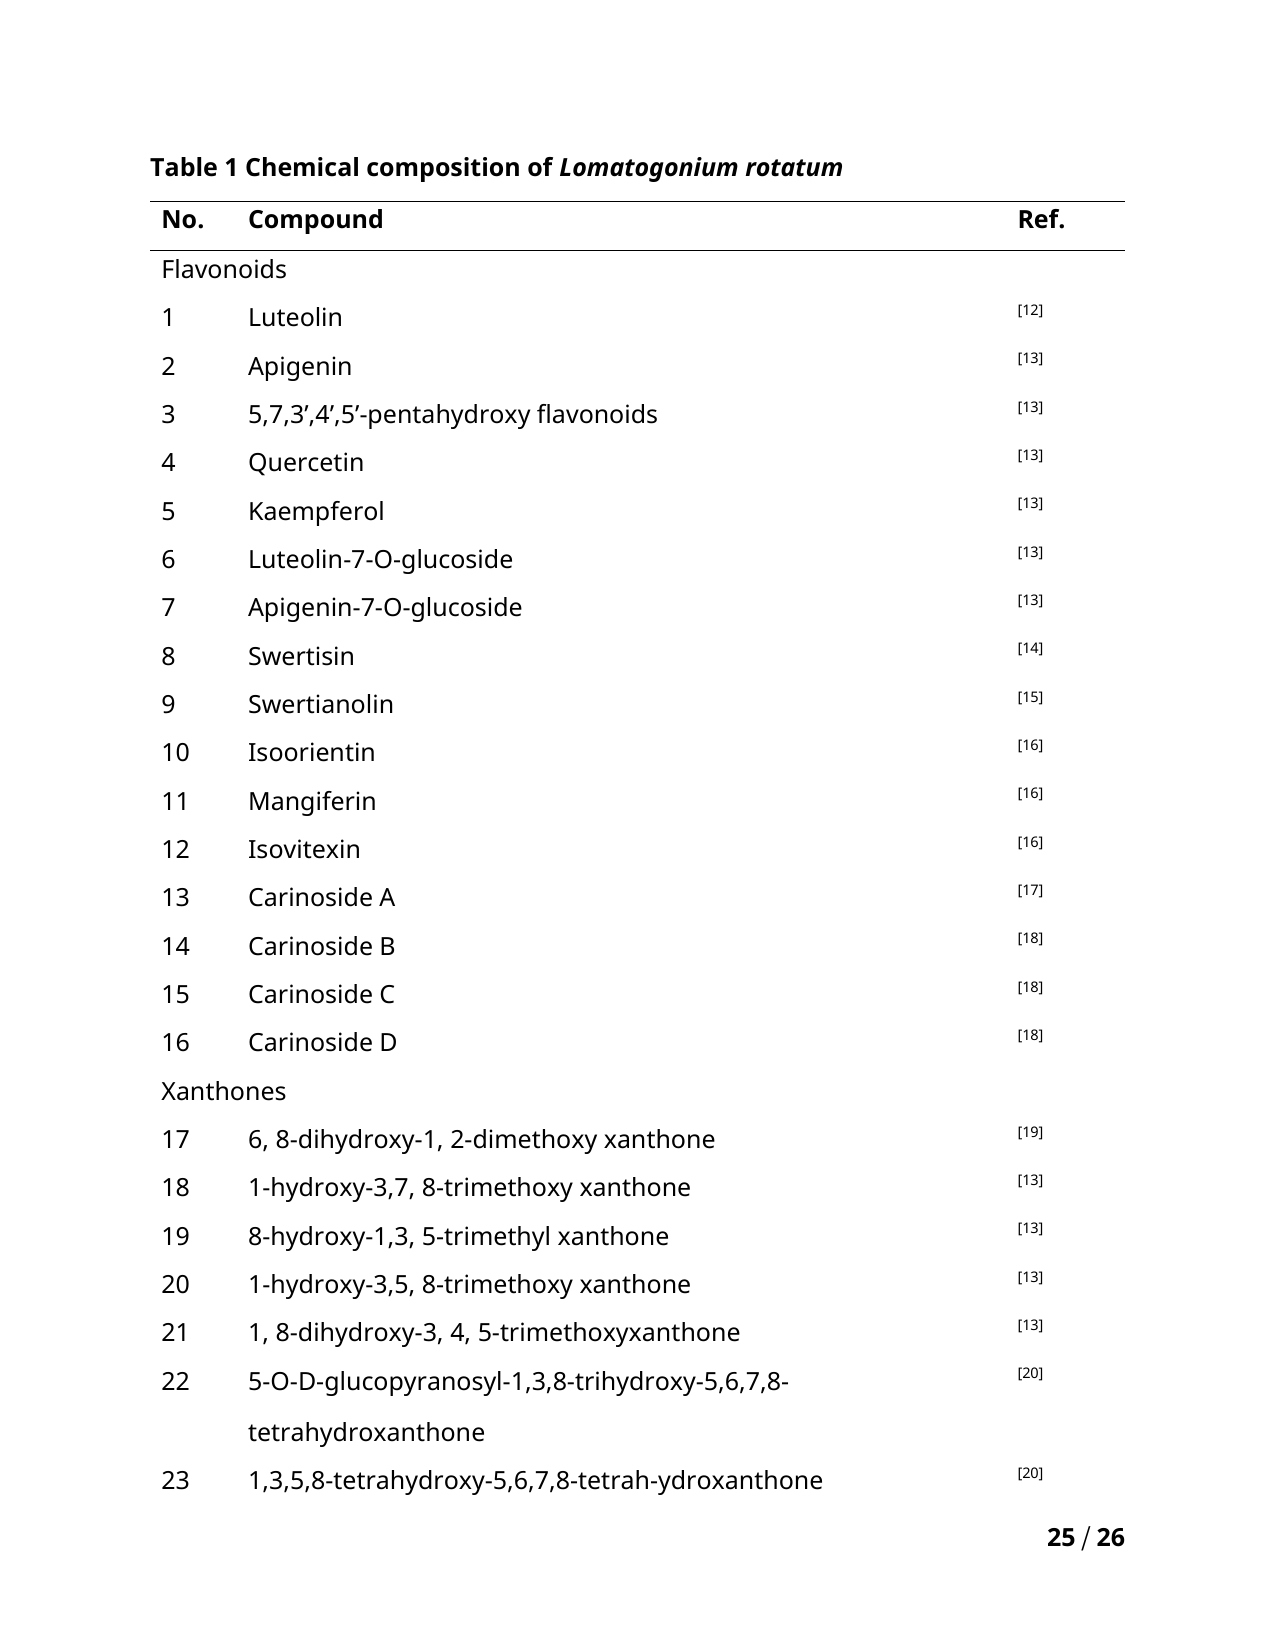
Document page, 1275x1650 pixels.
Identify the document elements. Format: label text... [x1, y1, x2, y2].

table_cell 6 [150, 541, 237, 590]
table_cell 9 [150, 686, 237, 735]
table_cell Isoorientin [237, 735, 1006, 783]
table_cell 15 [150, 976, 237, 1025]
table_cell 8 [150, 638, 237, 686]
table_cell [12] [1006, 300, 1125, 348]
table_cell 5 [150, 493, 237, 541]
table_cell 20 [150, 1266, 237, 1315]
table_cell Apigenin-7-O-glucoside [237, 590, 1006, 638]
table_cell [16] [1006, 783, 1125, 831]
table_cell 1, 8-dihydroxy-3, 4, 5-trimethoxyxanthone [237, 1315, 1006, 1363]
table_cell Swertisin [237, 638, 1006, 686]
table_cell 17 [150, 1121, 237, 1170]
table_cell 16 [150, 1025, 237, 1073]
table_cell [13] [1006, 396, 1125, 445]
table_cell [13] [1006, 348, 1125, 396]
table_cell 23 [150, 1463, 237, 1497]
table_cell [13] [1006, 445, 1125, 493]
table_cell 4 [150, 445, 237, 493]
table_cell Carinoside B [237, 928, 1006, 976]
table_cell [18] [1006, 1025, 1125, 1073]
table_cell 22 [150, 1363, 237, 1462]
table_cell 1-hydroxy-3,5, 8-trimethoxy xanthone [237, 1266, 1006, 1315]
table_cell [237, 1463, 1006, 1497]
table_cell Flavonoids [150, 251, 1125, 300]
table_cell [13] [1006, 1170, 1125, 1218]
table_cell Mangiferin [237, 783, 1006, 831]
table_cell [13] [1006, 493, 1125, 541]
table_cell Isovitexin [237, 831, 1006, 880]
table_cell Apigenin [237, 348, 1006, 396]
table_cell [16] [1006, 735, 1125, 783]
table_cell Xanthones [150, 1073, 1125, 1121]
table_cell Quercetin [237, 445, 1006, 493]
table_cell 5,7,3’,4’,5’-pentahydroxy flavonoids [237, 396, 1006, 445]
table_cell 6, 8-dihydroxy-1, 2-dimethoxy xanthone [237, 1121, 1006, 1170]
table_cell 11 [150, 783, 237, 831]
table_cell 21 [150, 1315, 237, 1363]
table_cell 3 [150, 396, 237, 445]
table_cell Carinoside A [237, 880, 1006, 928]
table_cell [18] [1006, 928, 1125, 976]
table_cell [13] [1006, 1315, 1125, 1363]
table_cell 5-O-D-glucopyranosyl-1,3,8-trihydroxy-5,6,7,8-tetrahydroxanthone [237, 1363, 1006, 1462]
table_cell 7 [150, 590, 237, 638]
table_cell 1-hydroxy-3,7, 8-trimethoxy xanthone [237, 1170, 1006, 1218]
table_cell Carinoside D [237, 1025, 1006, 1073]
table_cell Luteolin-7-O-glucoside [237, 541, 1006, 590]
table_cell Carinoside C [237, 976, 1006, 1025]
table_cell [16] [1006, 831, 1125, 880]
table_cell [13] [1006, 1266, 1125, 1315]
table_cell 19 [150, 1218, 237, 1266]
table_cell Luteolin [237, 300, 1006, 348]
table_cell 14 [150, 928, 237, 976]
table_cell [19] [1006, 1121, 1125, 1170]
table_cell Swertianolin [237, 686, 1006, 735]
table_cell [13] [1006, 541, 1125, 590]
table_cell 12 [150, 831, 237, 880]
table_cell [17] [1006, 880, 1125, 928]
table_cell 18 [150, 1170, 237, 1218]
table_cell Kaempferol [237, 493, 1006, 541]
table_cell 1 [150, 300, 237, 348]
table_cell [20] [1006, 1463, 1125, 1497]
table_cell [14] [1006, 638, 1125, 686]
table_header No. [150, 202, 237, 250]
table_cell 13 [150, 880, 237, 928]
text Table 1 Chemical composition of Lomatogonium rotatum [150, 150, 1125, 184]
table_cell 8-hydroxy-1,3, 5-trimethyl xanthone [237, 1218, 1006, 1266]
table_cell [18] [1006, 976, 1125, 1025]
table_header Ref. [1006, 202, 1125, 250]
table_cell 2 [150, 348, 237, 396]
table_cell 10 [150, 735, 237, 783]
table_cell [13] [1006, 1218, 1125, 1266]
table_cell [20] [1006, 1363, 1125, 1462]
table_cell [15] [1006, 686, 1125, 735]
table_cell [13] [1006, 590, 1125, 638]
table_header Compound [237, 202, 1006, 250]
